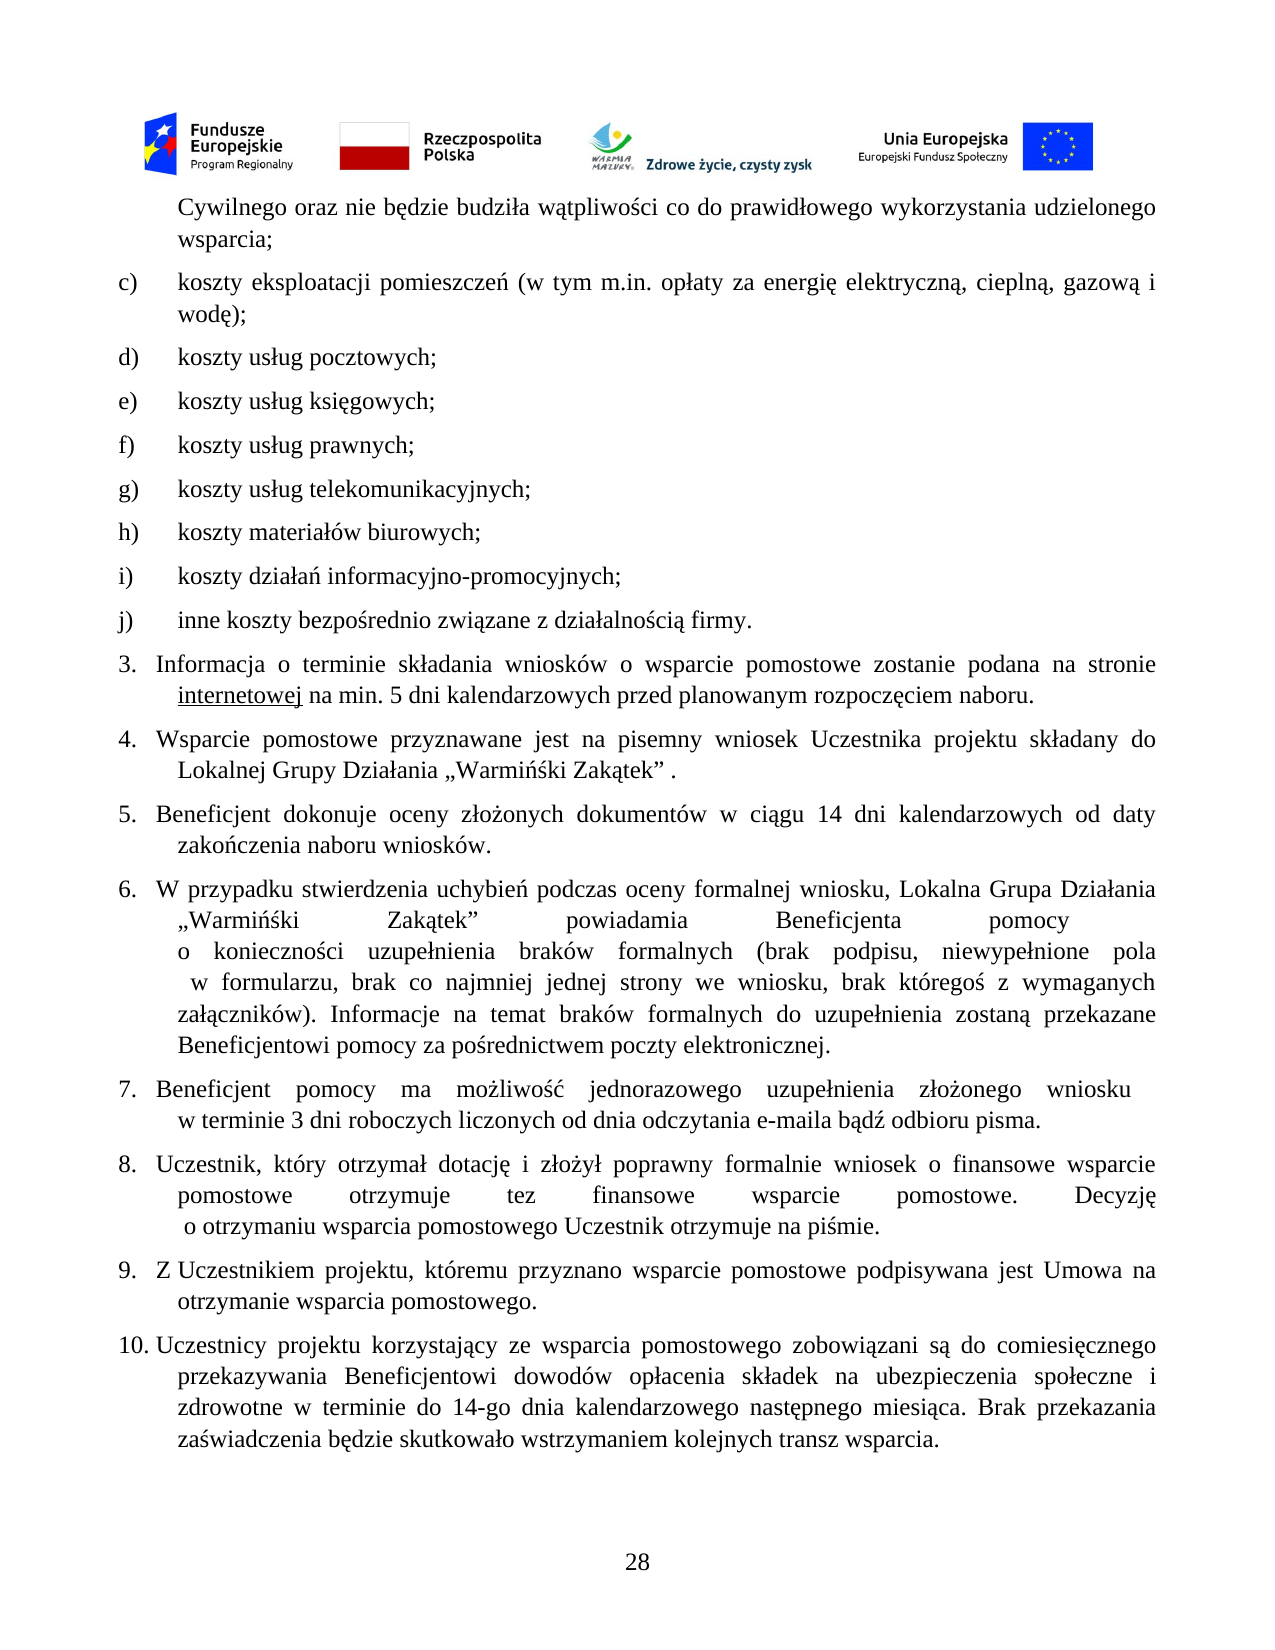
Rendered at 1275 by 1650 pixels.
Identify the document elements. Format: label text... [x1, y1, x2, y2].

list Uczestnik, który otrzymał dotację i złożył poprawny formalnie wniosek o finansowe wsparcie pomostowe otrzymuje tez finansowe wsparcie pomostowe. Decyzję o otrzymaniu wsparcia pomostowego Uczestnik otrzymuje na piśmie. [118, 1146, 1157, 1240]
list Beneficjent pomocy ma możliwość jednorazowego uzupełnienia złożonego wniosku w terminie 3 dni roboczych liczonych od dnia odczytania e-maila bądź odbioru pisma. [118, 1071, 1157, 1134]
picture [118, 94, 1116, 190]
list koszty działań informacyjno-promocyjnych; [118, 559, 1157, 590]
list Z Uczestnikiem projektu, któremu przyznano wsparcie pomostowe podpisywana jest Umowa na otrzymanie wsparcia pomostowego. [118, 1252, 1157, 1315]
list koszty materiałów biurowych; [118, 515, 1157, 546]
list Uczestnicy projektu korzystający ze wsparcia pomostowego zobowiązani są do comiesięcznego przekazywania Beneficjentowi dowodów opłacenia składek na ubezpieczenia społeczne i zdrowotne w terminie do 14-go dnia kalendarzowego następnego miesiąca. Brak przekazania zaświadczenia będzie skutkowało wstrzymaniem kolejnych transz wsparcia. [118, 1327, 1157, 1452]
list koszty usług księgowych; [118, 384, 1157, 415]
list Wsparcie pomostowe przyznawane jest na pisemny wniosek Uczestnika projektu składany do Lokalnej Grupy Działania „Warmińśki Zakątek” . [118, 721, 1157, 784]
list koszty eksploatacji pomieszczeń (w tym m.in. opłaty za energię elektryczną, cieplną, gazową i wodę); [118, 265, 1157, 327]
list koszty usług telekomunikacyjnych; [118, 471, 1157, 502]
list koszty usług prawnych; [118, 427, 1157, 459]
list Beneficjent dokonuje oceny złożonych dokumentów w ciągu 14 dni kalendarzowych od daty zakończenia naboru wniosków. [118, 796, 1157, 859]
list koszty usług pocztowych; [118, 340, 1157, 371]
list inne koszty bezpośrednio związane z działalnością firmy. [118, 602, 1157, 634]
list Informacja o terminie składania wniosków o wsparcie pomostowe zostanie podana na stronie internetowej na min. 5 dni kalendarzowych przed planowanym rozpoczęciem naboru. [118, 646, 1157, 709]
list W przypadku stwierdzenia uchybień podczas oceny formalnej wniosku, Lokalna Grupa Działania „Warmińśki Zakątek” powiadamia Beneficjenta pomocy o konieczności uzupełnienia braków formalnych (brak podpisu, niewypełnione pola w formularzu, brak co najmniej jednej strony we wniosku, brak któregoś z wymaganych załączników). Informacje na temat braków formalnych do uzupełnienia zostaną przekazane Beneficjentowi pomocy za pośrednictwem poczty elektronicznej. [118, 871, 1157, 1059]
